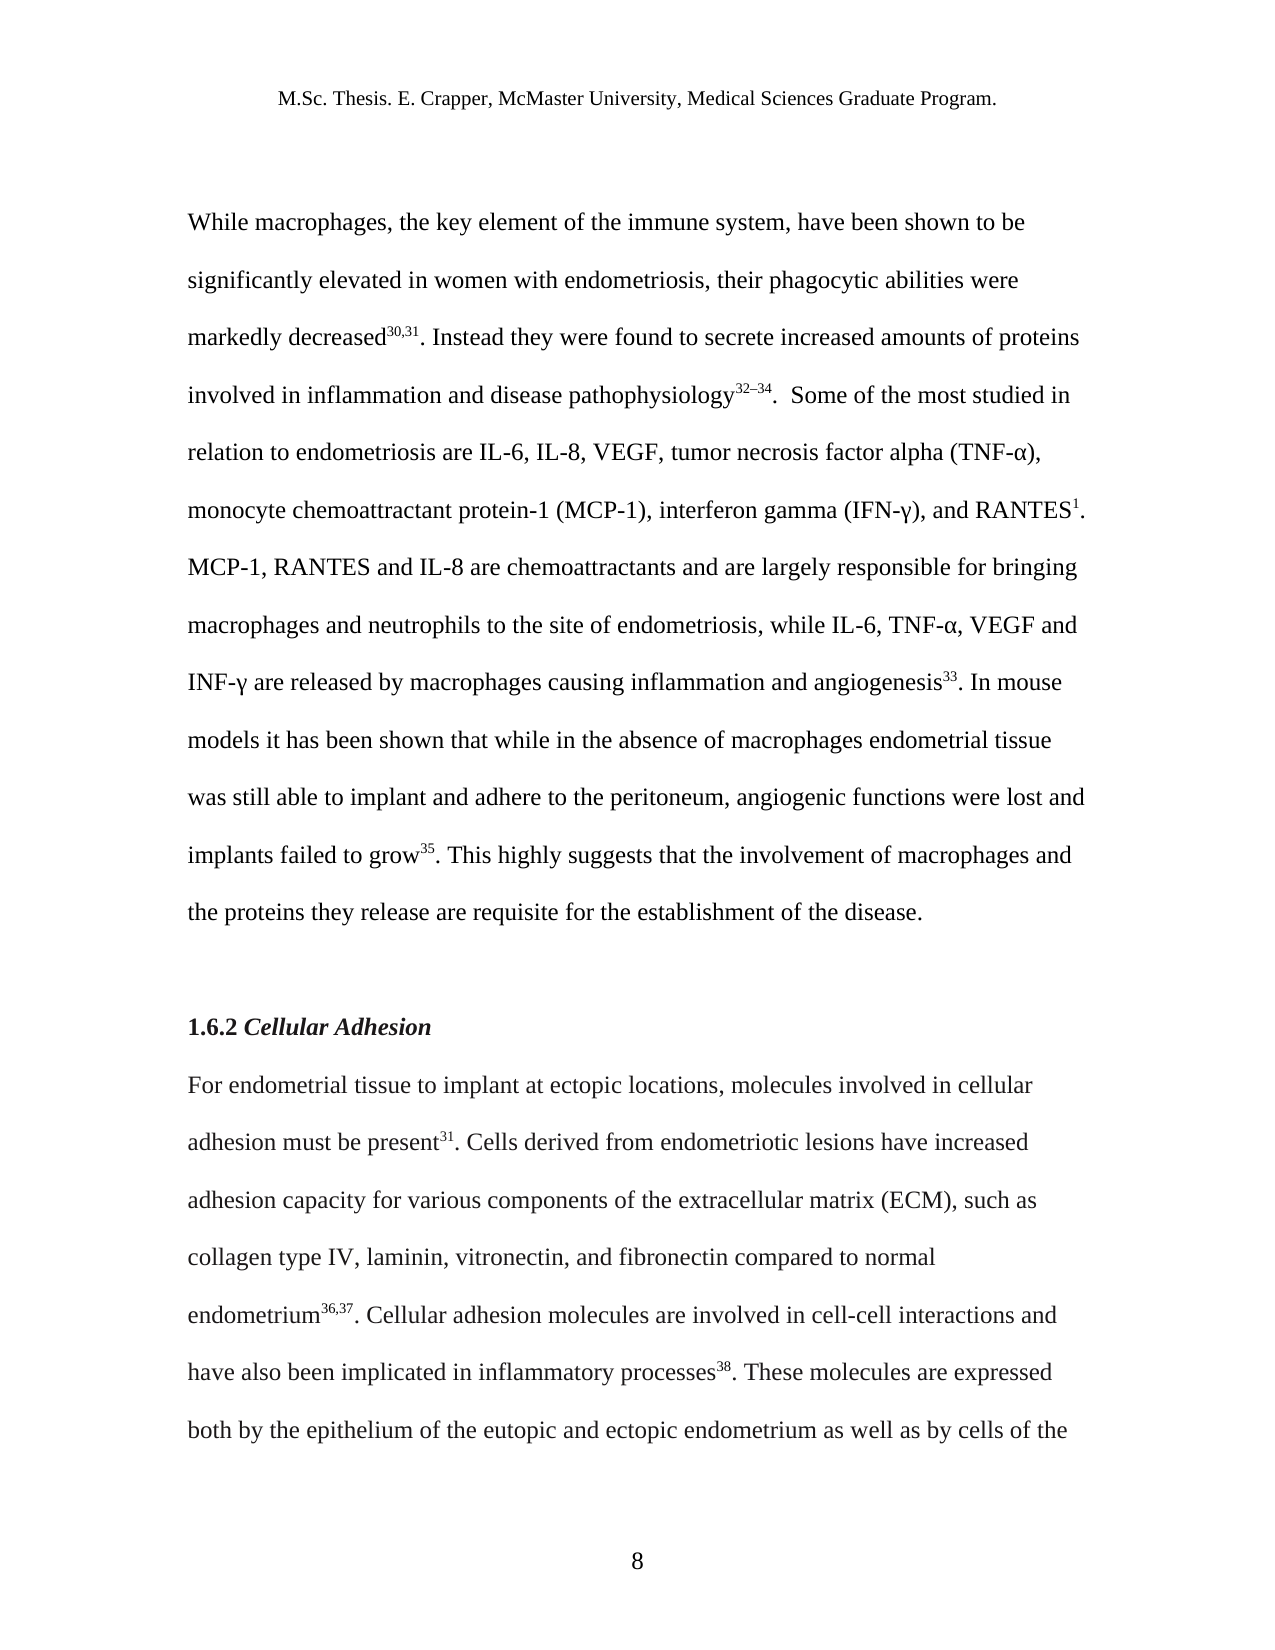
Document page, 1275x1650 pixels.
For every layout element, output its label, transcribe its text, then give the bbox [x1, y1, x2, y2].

text While macrophages, the key element of the immune system, have been shown to be significantly elevated in women with endometriosis, their phagocytic abilities were markedly decreased30,31. Instead they were found to secrete increased amounts of proteins involved in inflammation and disease pathophysiology32–34. Some of the most studied in relation to endometriosis are IL-6, IL-8, VEGF, tumor necrosis factor alpha (TNF-α), monocyte chemoattractant protein-1 (MCP-1), interferon gamma (IFN-γ), and RANTES1. MCP-1, RANTES and IL-8 are chemoattractants and are largely responsible for bringing macrophages and neutrophils to the site of endometriosis, while IL-6, TNF-α, VEGF and INF-γ are released by macrophages causing inflammation and angiogenesis33. In mouse models it has been shown that while in the absence of macrophages endometrial tissue was still able to implant and adhere to the peritoneum, angiogenic functions were lost and implants failed to grow35. This highly suggests that the involvement of macrophages and the proteins they release are requisite for the establishment of the disease. [187, 207, 1087, 926]
text 1.6.2 Cellular Adhesion [187, 1012, 1087, 1041]
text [187, 1070, 1087, 1444]
